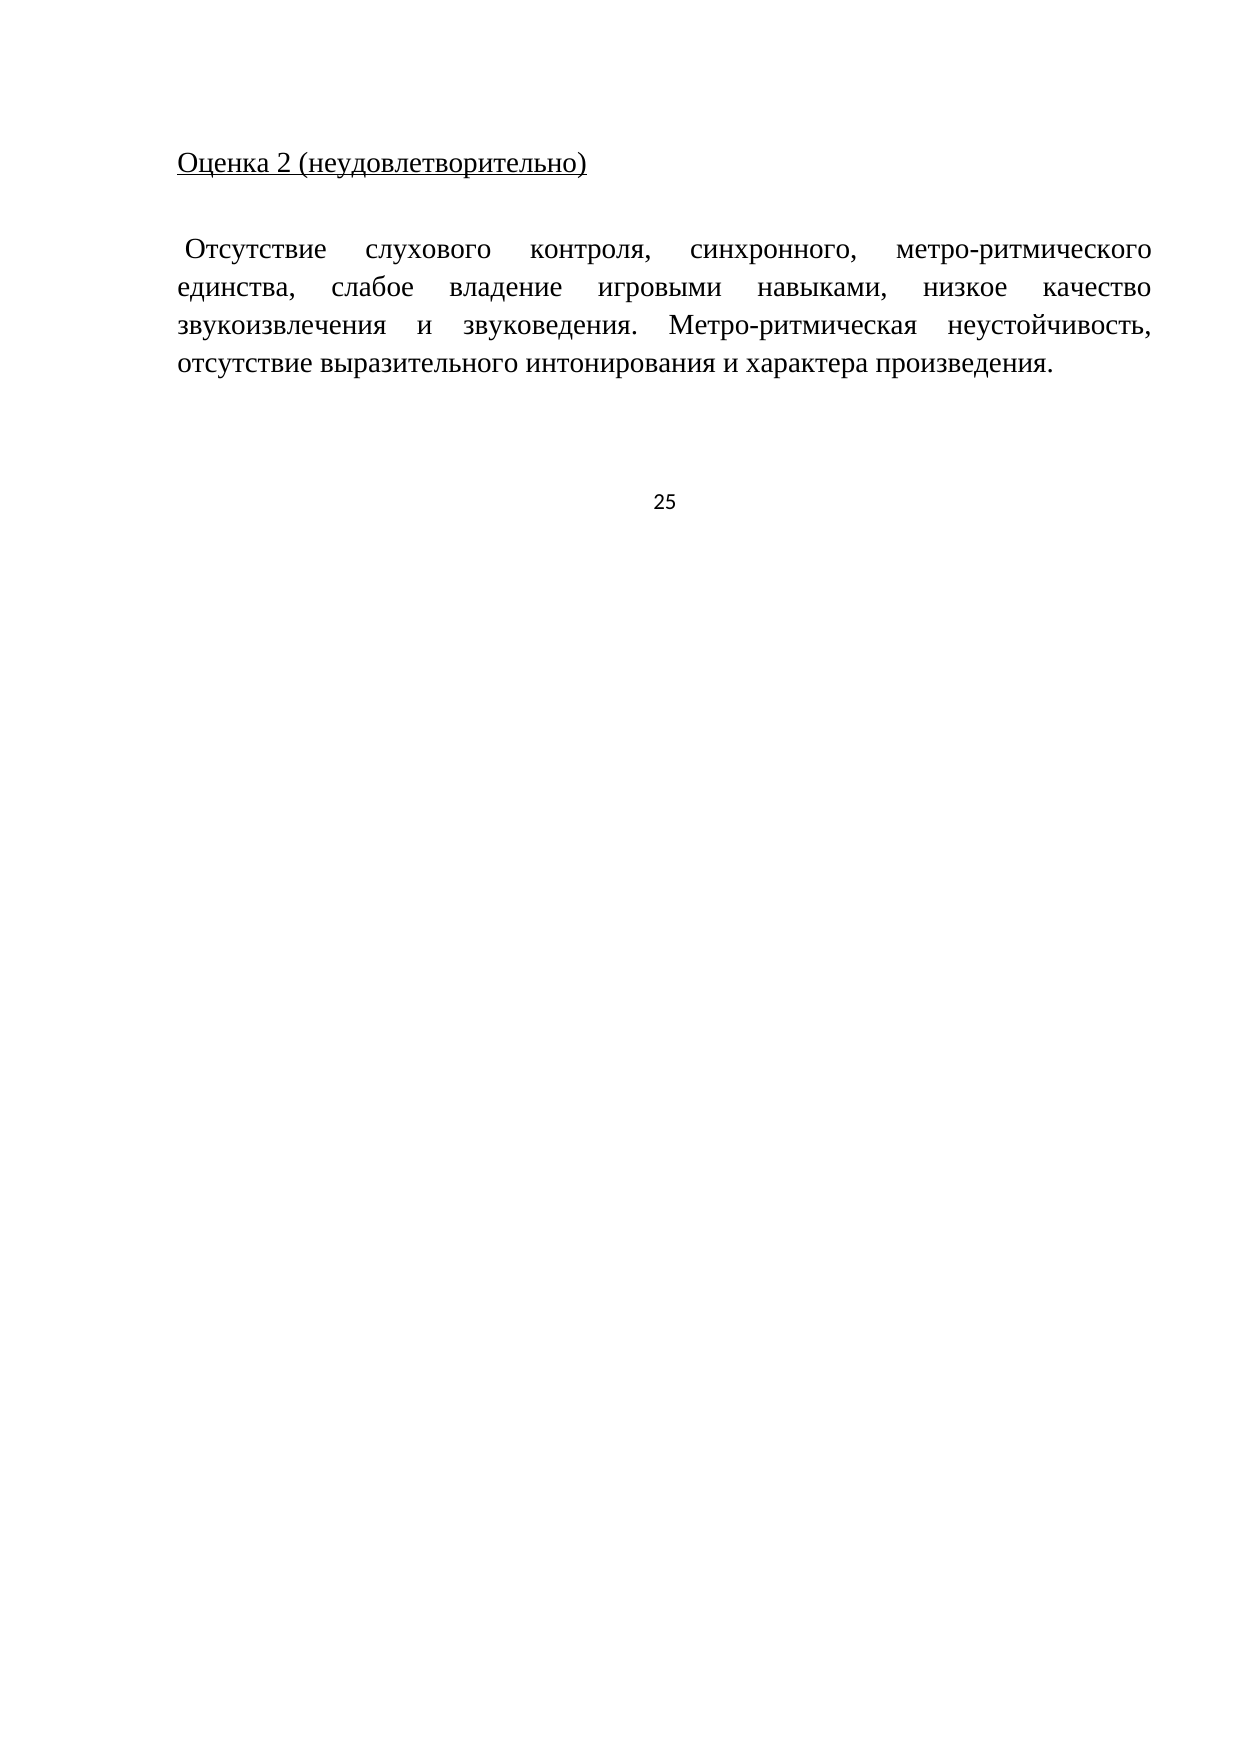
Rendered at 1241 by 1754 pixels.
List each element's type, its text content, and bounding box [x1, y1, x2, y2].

text Отсутствие слухового контроля, синхронного, метро-ритмического единства, слабое владение игровыми навыками, низкое качество звукоизвлечения и звуковедения. Метро-ритмическая неустойчивость, отсутствие выразительного интонирования и характера произведения. [177, 231, 1152, 378]
text 25 [150, 487, 1179, 515]
text Оценка 2 (неудовлетворительно) [177, 145, 1152, 178]
